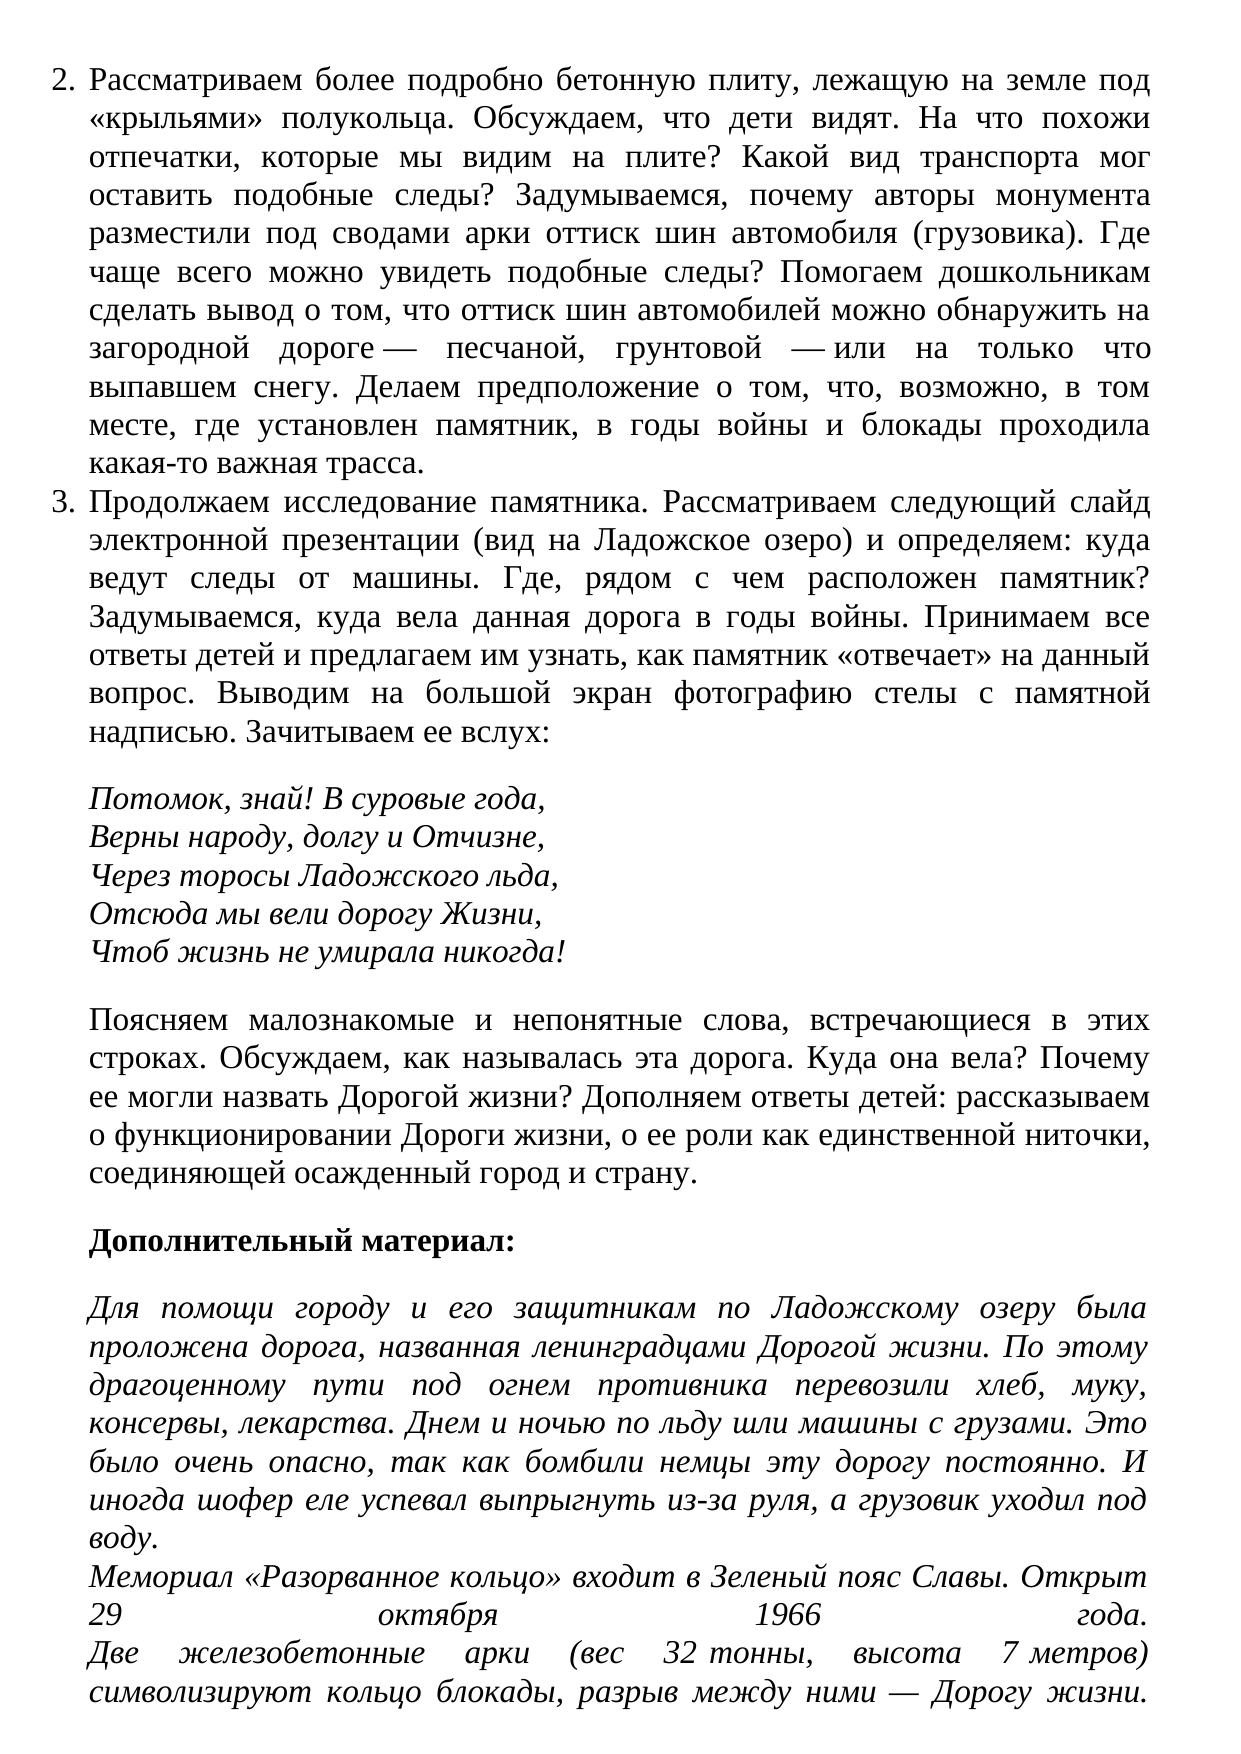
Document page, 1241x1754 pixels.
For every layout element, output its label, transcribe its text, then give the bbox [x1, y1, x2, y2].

text Потомок, знай! В суровые года, Верны народу, долгу и Отчизне, Через торосы Ладожского льда, Отсюда мы вели дорогу Жизни, Чтоб жизнь не умирала никогда! [88, 778, 1152, 970]
list Рассматриваем более подробно бетонную плиту, лежащую на земле под «крыльями» полукольца. Обсуждаем, что дети видят. На что похожи отпечатки, которые мы видим на плите? Какой вид транспорта мог оставить подобные следы? Задумываемся, почему авторы монумента разместили под сводами арки оттиск шин автомобиля (грузовика). Где чаще всего можно увидеть подобные следы? Помогаем дошкольникам сделать вывод о том, что оттиск шин автомобилей можно обнаружить на загородной дороге — песчаной, грунтовой — или на только что выпавшем снегу. Делаем предположение о том, что, возможно, в том месте, где установлен памятник, в годы войны и блокады проходила какая-то важная трасса. [51, 59, 1152, 481]
text Дополнительный материал: [88, 1220, 1152, 1258]
text Поясняем малознакомые и непонятные слова, встречающиеся в этих строках. Обсуждаем, как называлась эта дорога. Куда она вела? Почему ее могли назвать Дорогой жизни? Дополняем ответы детей: рассказываем о функционировании Дороги жизни, о ее роли как единственной ниточки, соединяющей осажденный город и страну. [88, 999, 1152, 1191]
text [88, 1287, 1152, 1709]
list Продолжаем исследование памятника. Рассматриваем следующий слайд электронной презентации (вид на Ладожское озеро) и определяем: куда ведут следы от машины. Где, рядом с чем расположен памятник? Задумываемся, куда вела данная дорога в годы войны. Принимаем все ответы детей и предлагаем им узнать, как памятник «отвечает» на данный вопрос. Выводим на большой экран фотографию стелы с памятной надписью. Зачитываем ее вслух: [51, 481, 1152, 749]
